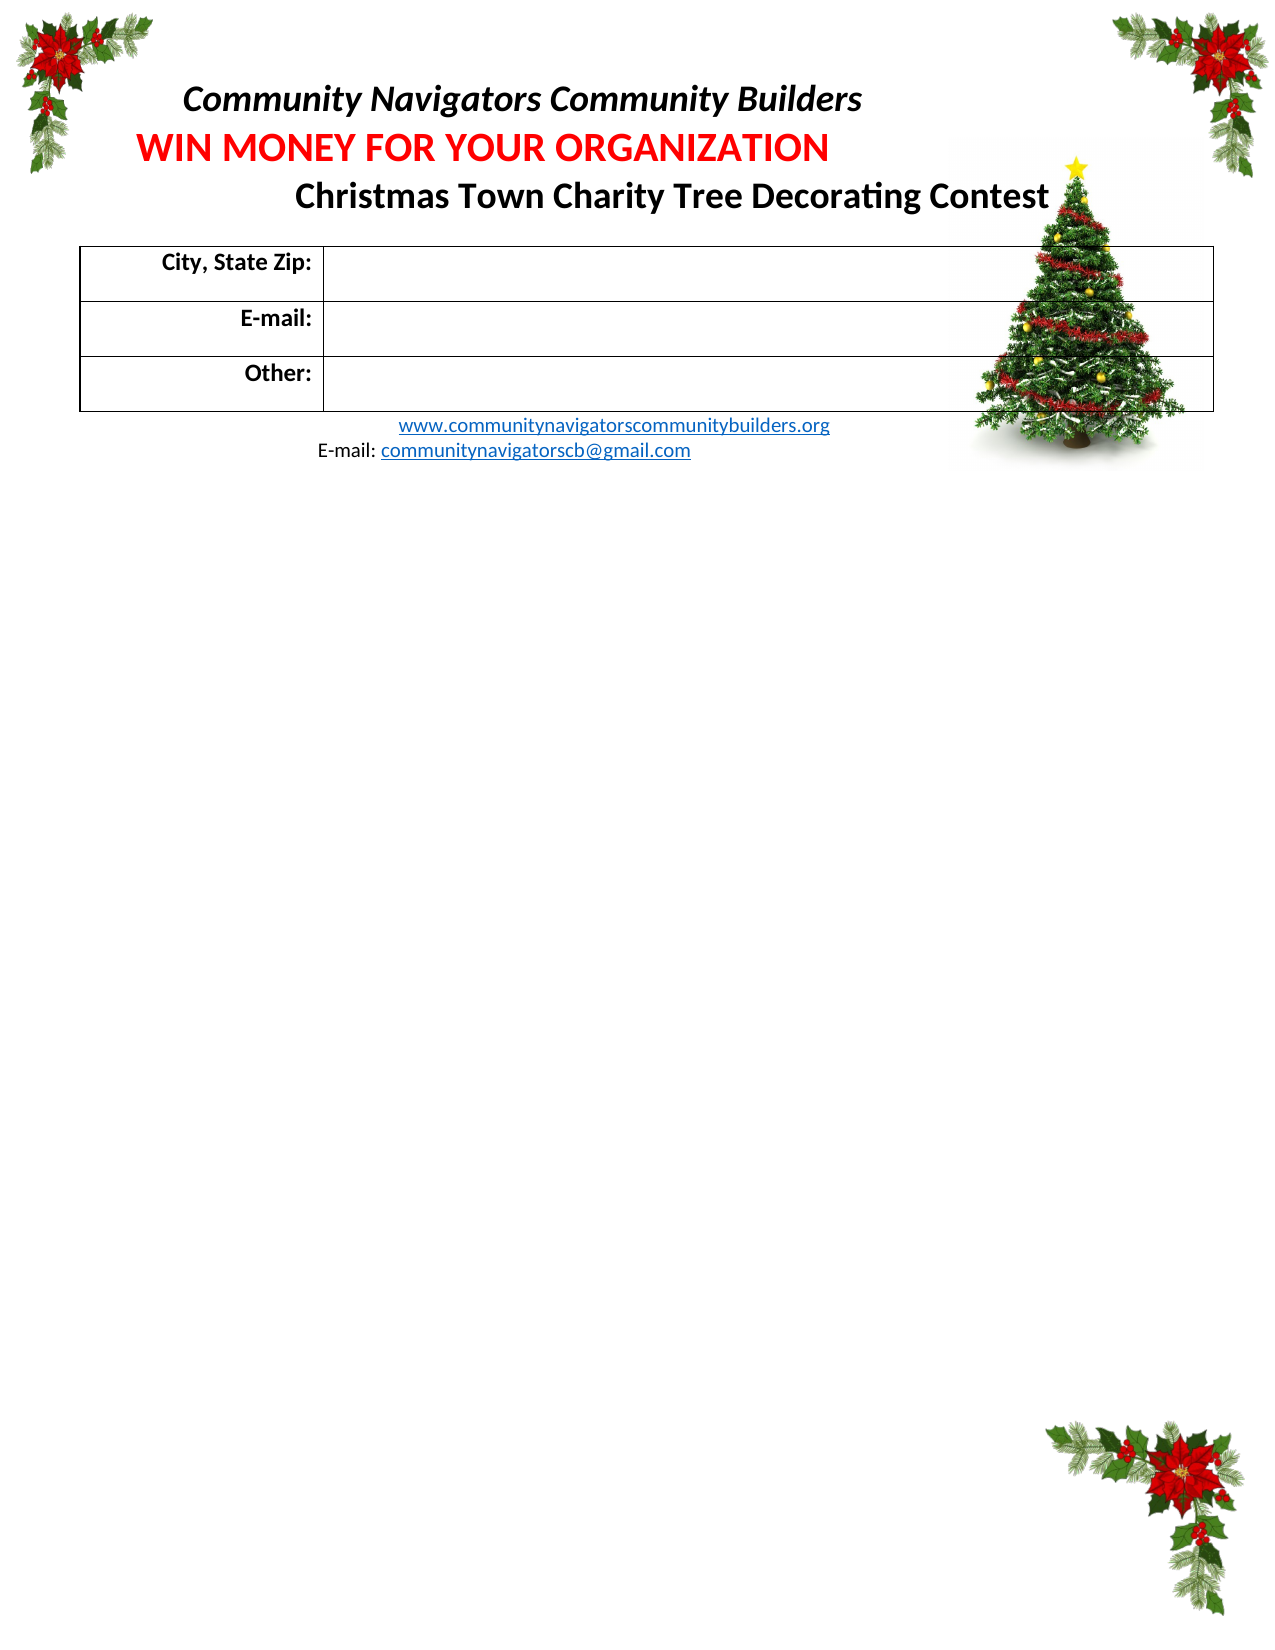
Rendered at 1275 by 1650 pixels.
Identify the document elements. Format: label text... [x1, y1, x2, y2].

picture [1046, 1421, 1244, 1615]
picture [948, 13, 1268, 246]
table_cell City, State Zip: [81, 247, 323, 301]
text E-mail: communitynavigatorscb@gmail.com [79, 437, 1200, 463]
picture [948, 412, 1204, 471]
table_cell [324, 302, 1213, 356]
text www.communitynavigatorscommunitybuilders.org [379, 412, 1200, 437]
picture [16, 12, 153, 174]
table_cell [324, 247, 1213, 301]
table_cell [324, 357, 1213, 411]
table_cell E-mail: [81, 302, 323, 356]
table_cell Other: [81, 357, 323, 411]
